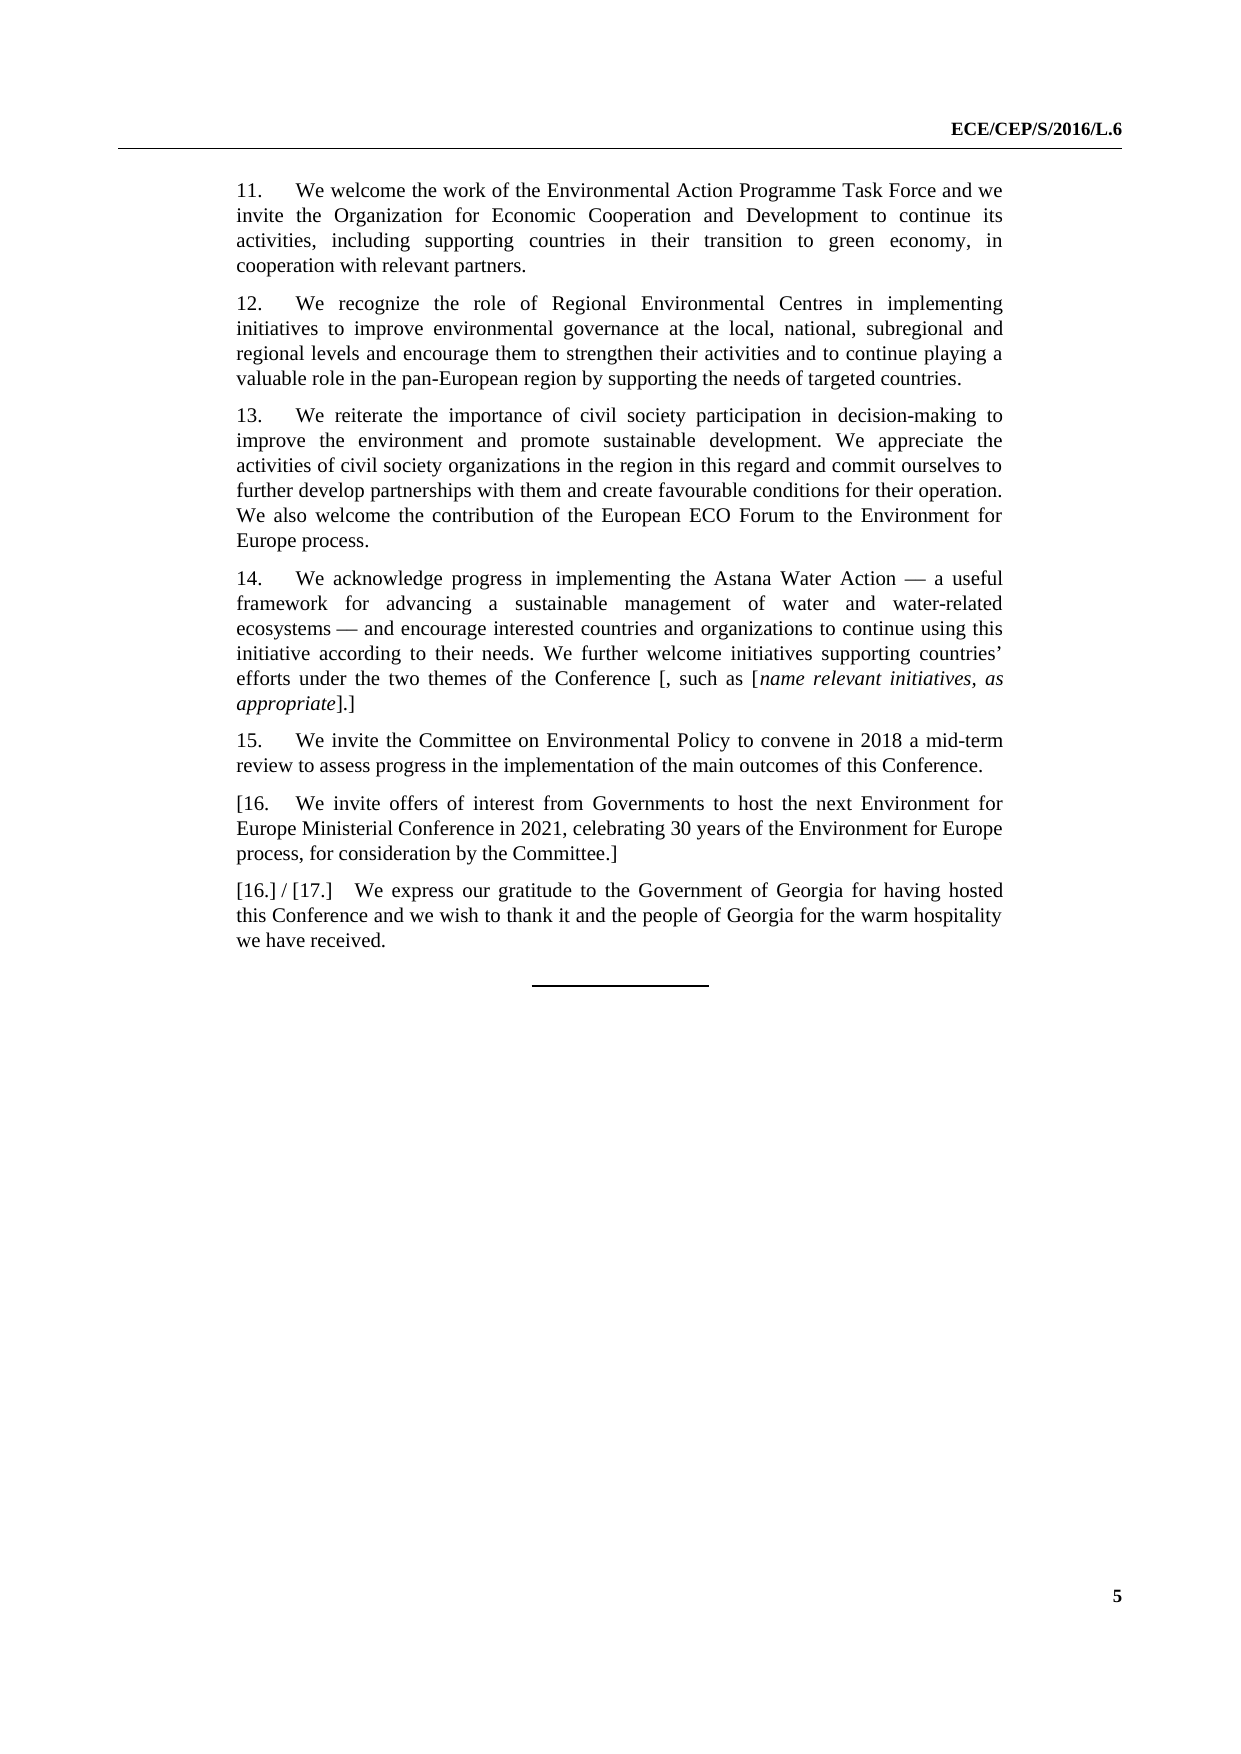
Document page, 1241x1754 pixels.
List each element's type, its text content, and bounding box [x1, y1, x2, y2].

text 15. We invite the Committee on Environmental Policy to convene in 2018 a mid-term review to assess progress in the implementation of the main outcomes of this Conference. [236, 727, 1004, 777]
text 14. We acknowledge progress in implementing the Astana Water Action –– a useful framework for advancing a sustainable management of water and water-related ecosystems –– and encourage interested countries and organizations to continue using this initiative according to their needs. We further welcome initiatives supporting countries’ efforts under the two themes of the Conference [, such as [name relevant initiatives, as appropriate].] [236, 565, 1004, 715]
text [16. We invite offers of interest from Governments to host the next Environment for Europe Ministerial Conference in 2021, celebrating 30 years of the Environment for Europe process, for consideration by the Committee.] [236, 790, 1004, 865]
text [16.] / [17.] We express our gratitude to the Government of Georgia for having hosted this Conference and we wish to thank it and the people of Georgia for the warm hospitality we have received. [236, 877, 1004, 952]
text 11. We welcome the work of the Environmental Action Programme Task Force and we invite the Organization for Economic Cooperation and Development to continue its activities, including supporting countries in their transition to green economy, in cooperation with relevant partners. [236, 177, 1004, 277]
text 12. We recognize the role of Regional Environmental Centres in implementing initiatives to improve environmental governance at the local, national, subregional and regional levels and encourage them to strengthen their activities and to continue playing a valuable role in the pan-European region by supporting the needs of targeted countries. [236, 290, 1004, 390]
text 13. We reiterate the importance of civil society participation in decision-making to improve the environment and promote sustainable development. We appreciate the activities of civil society organizations in the region in this regard and commit ourselves to further develop partnerships with them and create favourable conditions for their operation. We also welcome the contribution of the European ECO Forum to the Environment for Europe process. [236, 402, 1004, 552]
